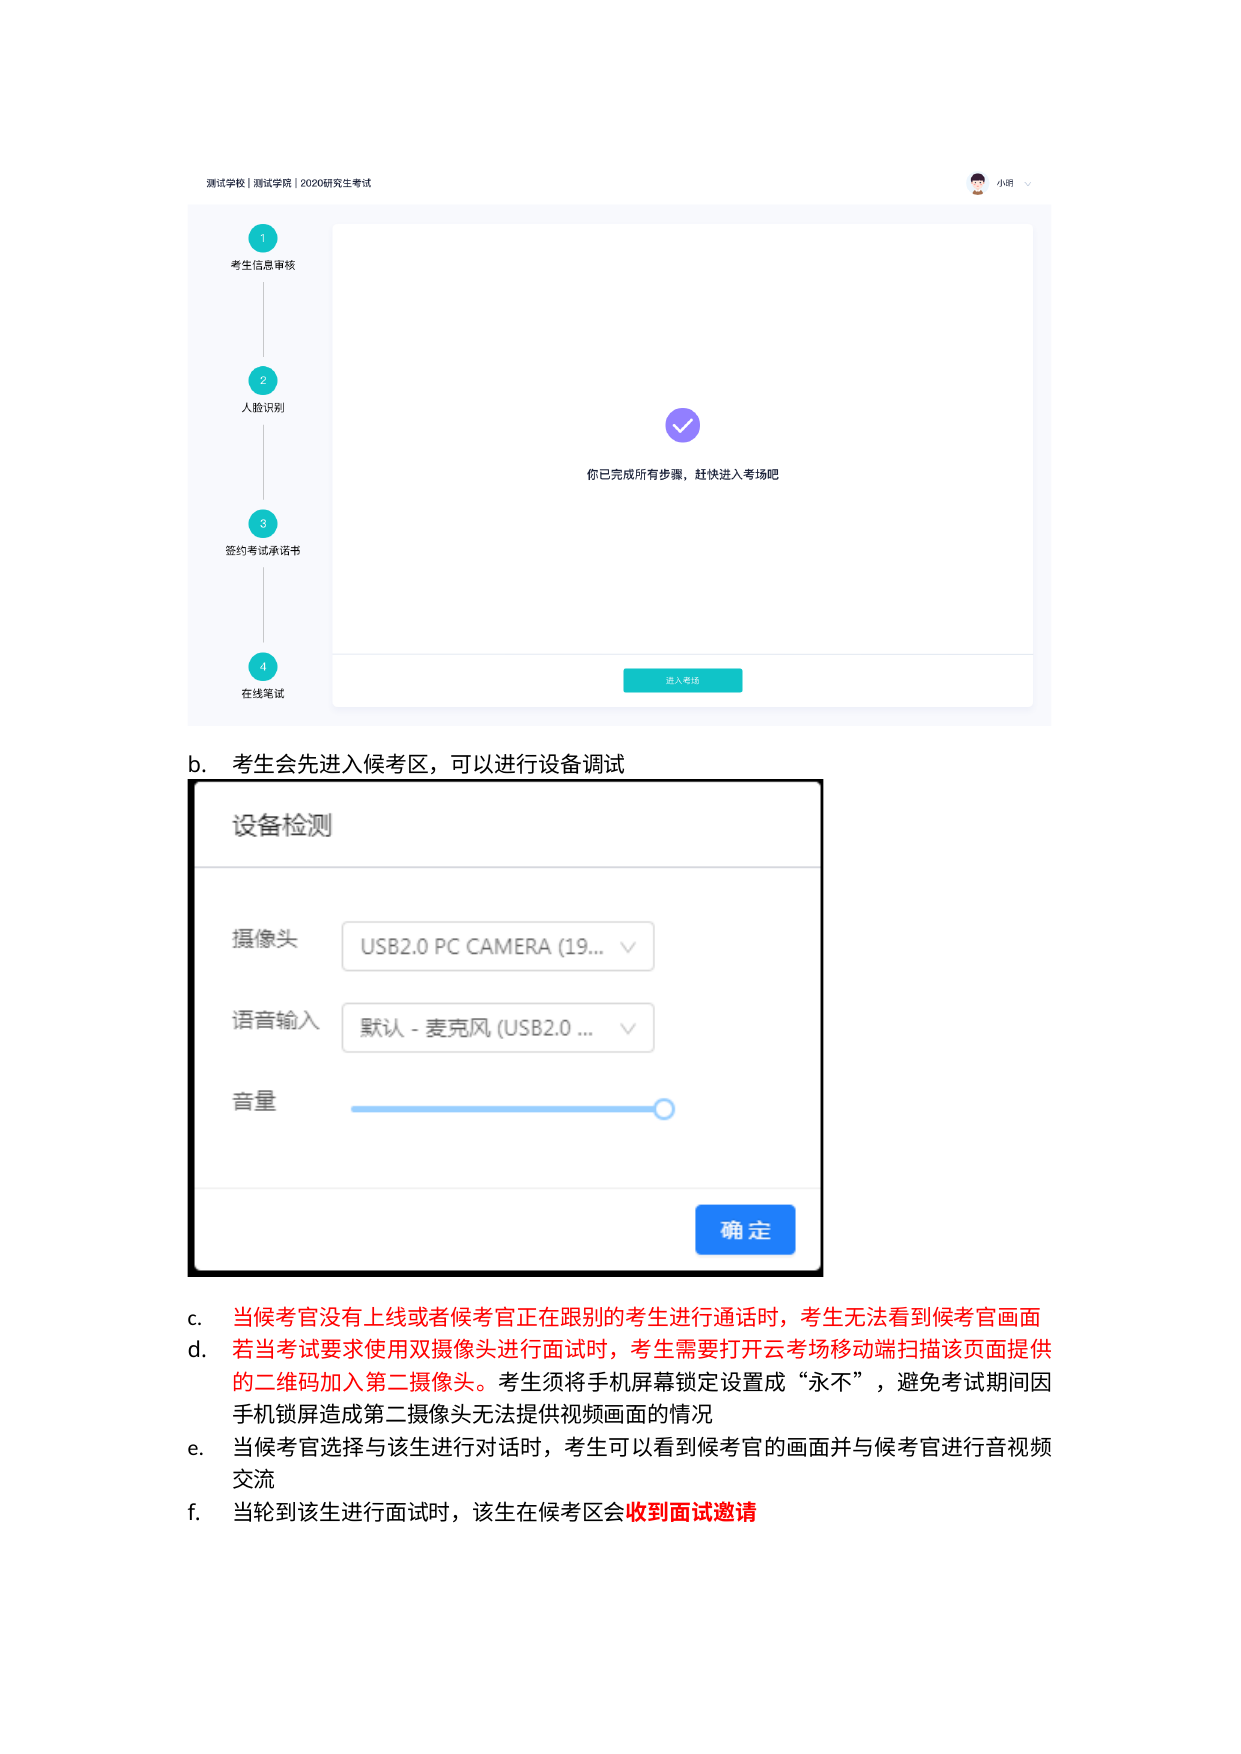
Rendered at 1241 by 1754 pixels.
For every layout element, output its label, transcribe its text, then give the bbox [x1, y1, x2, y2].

list 当候考官选择与该生进行对话时，考生可以看到候考官的画面并与候考官进行音视频交流 [187, 1429, 1053, 1494]
picture [187, 162, 1052, 726]
picture [187, 779, 824, 1277]
list 当候考官没有上线或者候考官正在跟别的考生进行通话时，考生无法看到候考官画面 [187, 1299, 1053, 1332]
list 考生会先进入候考区，可以进行设备调试 [187, 747, 1053, 779]
list 当轮到该生进行面试时，该生在候考区会收到面试邀请 [187, 1494, 1053, 1527]
list 若当考试要求使用双摄像头进行面试时，考生需要打开云考场移动端扫描该页面提供的二维码加入第二摄像头。考生须将手机屏幕锁定设置成“永不”，避免考试期间因手机锁屏造成第二摄像头无法提供视频画面的情况 [187, 1332, 1053, 1429]
